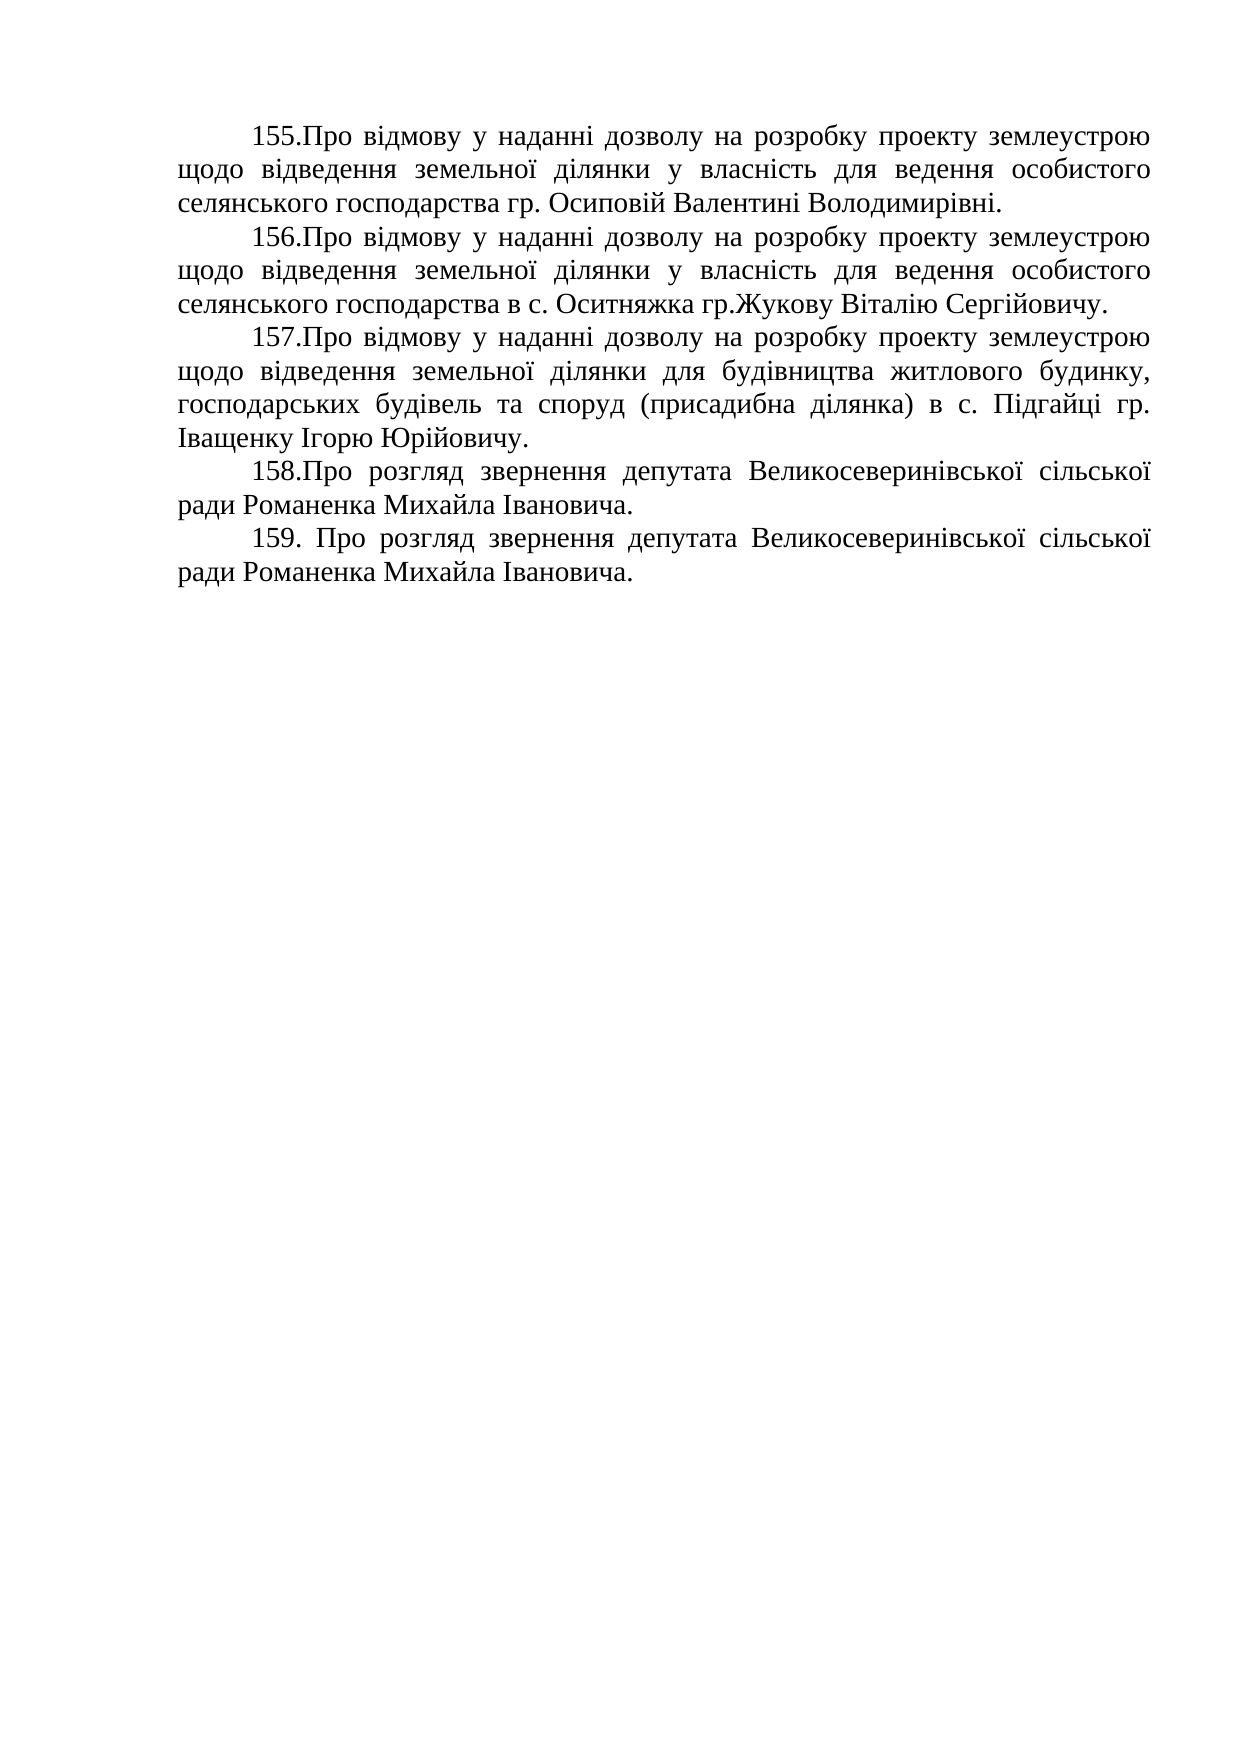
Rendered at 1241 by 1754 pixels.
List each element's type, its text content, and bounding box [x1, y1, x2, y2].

text 157.Про відмову у наданні дозволу на розробку проекту землеустрою щодо відведення земельної ділянки для будівництва житлового будинку, господарських будівель та споруд (присадибна ділянка) в с. Підгайці гр. Іващенку Ігорю Юрійовичу. [177, 319, 1152, 453]
text 156.Про відмову у наданні дозволу на розробку проекту землеустрою щодо відведення земельної ділянки у власність для ведення особистого селянського господарства в с. Оситняжка гр.Жукову Віталію Сергійовичу. [177, 219, 1152, 319]
text 159. Про розгляд звернення депутата Великосеверинівської сільської ради Романенка Михайла Івановича. [177, 521, 1152, 588]
text 155.Про відмову у наданні дозволу на розробку проекту землеустрою щодо відведення земельної ділянки у власність для ведення особистого селянського господарства гр. Осиповій Валентині Володимирівні. [177, 118, 1152, 219]
text 158.Про розгляд звернення депутата Великосеверинівської сільської ради Романенка Михайла Івановича. [177, 453, 1152, 521]
